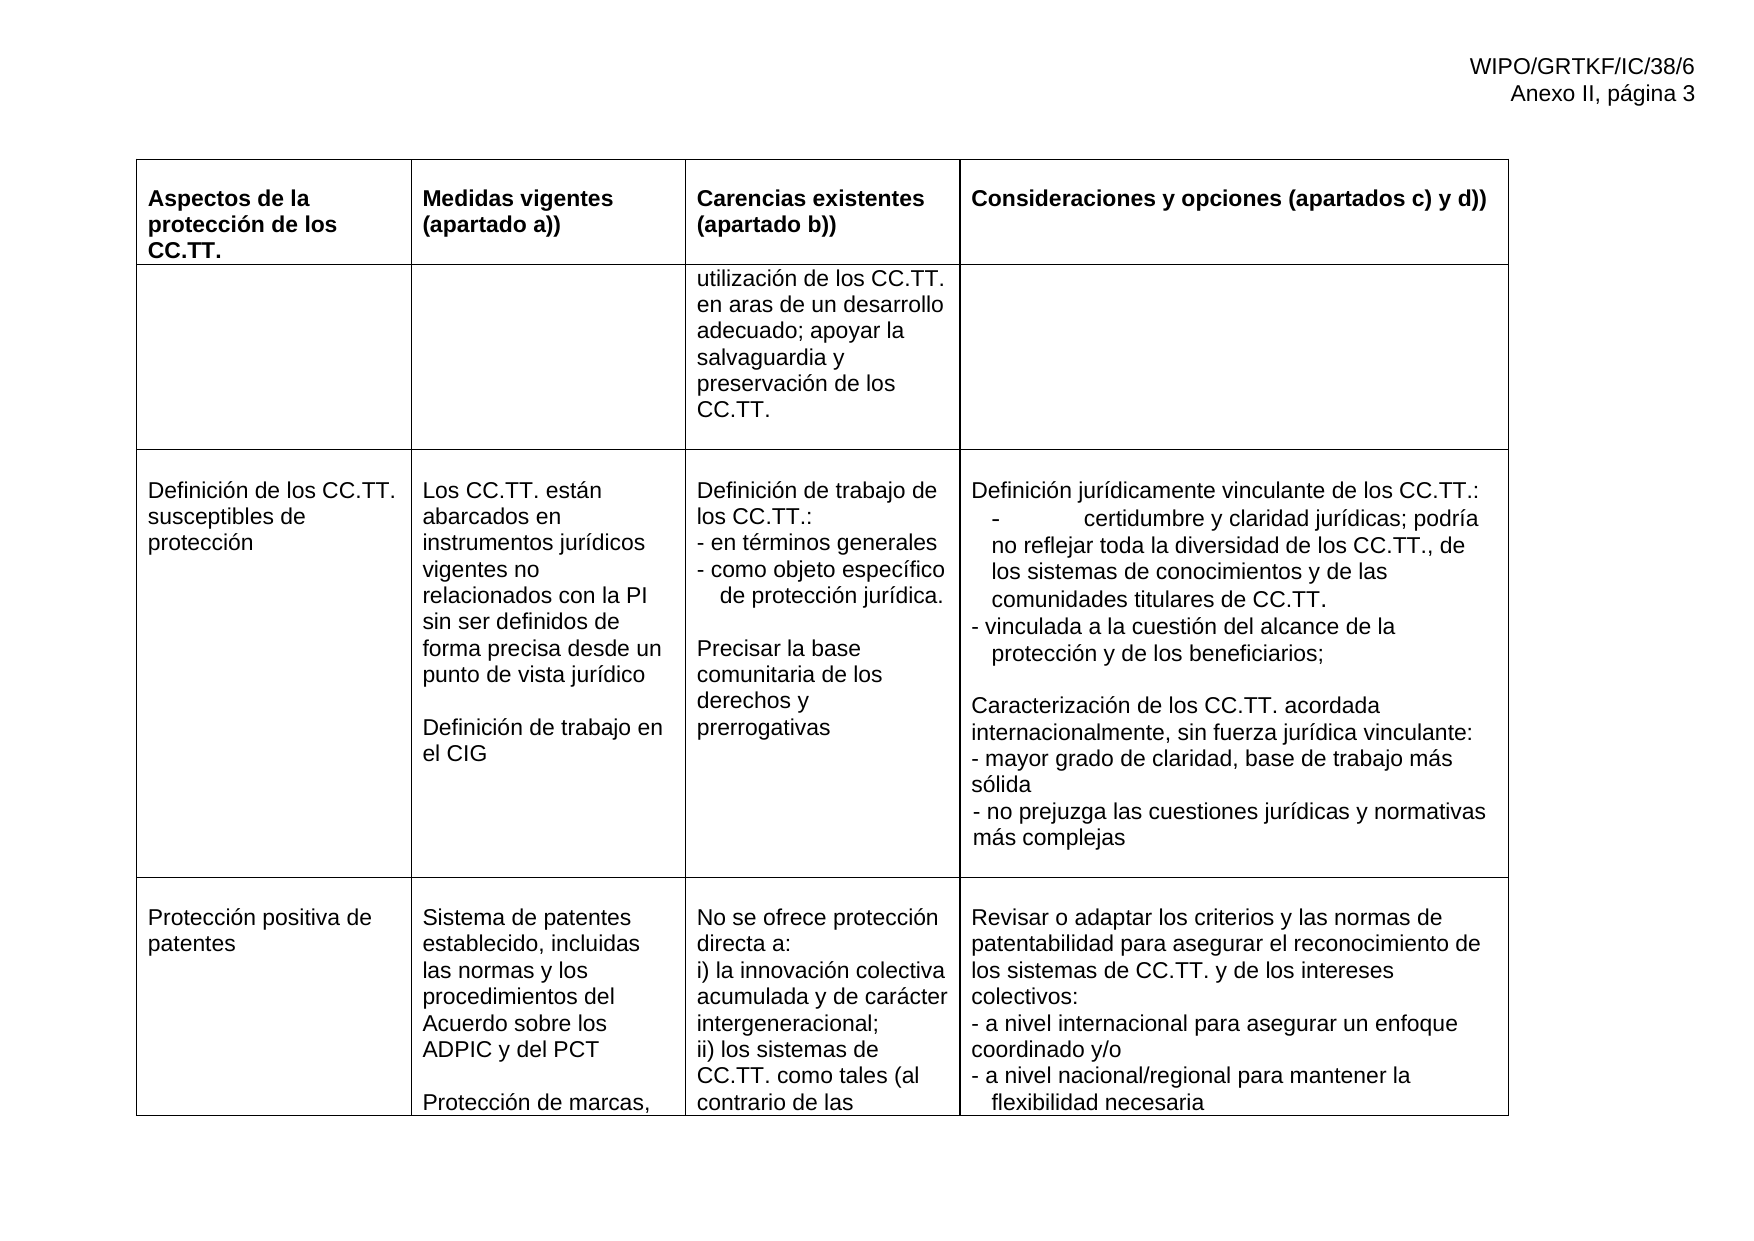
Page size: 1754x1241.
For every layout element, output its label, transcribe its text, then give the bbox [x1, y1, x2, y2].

table_cell Definición jurídicamente vinculante de los CC.TT.: certidumbre y claridad jurídicas; podría no reflejar toda la diversidad de los CC.TT., de los sistemas de conocimientos y de las comunidades titulares de CC.TT. - vinculada a la cuestión del alcance de la protección y de los beneficiarios; Caracterización de los CC.TT. acordada internacionalmente, sin fuerza jurídica vinculante: - mayor grado de claridad, base de trabajo más sólida - no prejuzga las cuestiones jurídicas y normativas más complejas [961, 450, 1508, 877]
table_header Aspectos de la protección de los CC.TT. [137, 160, 411, 264]
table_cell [961, 878, 1508, 1115]
table_header Carencias existentes (apartado b)) [686, 160, 959, 264]
table_cell Protección positiva de patentes [137, 878, 411, 1115]
table_header Consideraciones y opciones (apartados c) y d)) [961, 160, 1508, 264]
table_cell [137, 265, 411, 449]
table_cell Definición de trabajo de los CC.TT.: - en términos generales - como objeto específico de protección jurídica. Precisar la base comunitaria de los derechos y prerrogativas [686, 450, 959, 877]
table_header Medidas vigentes (apartado a)) [412, 160, 685, 264]
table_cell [412, 878, 685, 1115]
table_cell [686, 878, 959, 1115]
table_cell Los CC.TT. están abarcados en instrumentos jurídicos vigentes no relacionados con la PI sin ser definidos de forma precisa desde un punto de vista jurídico Definición de trabajo en el CIG [412, 450, 685, 877]
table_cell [412, 265, 685, 449]
table_cell Definición de los CC.TT. susceptibles de protección [137, 450, 411, 877]
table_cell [961, 265, 1508, 449]
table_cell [686, 265, 959, 449]
